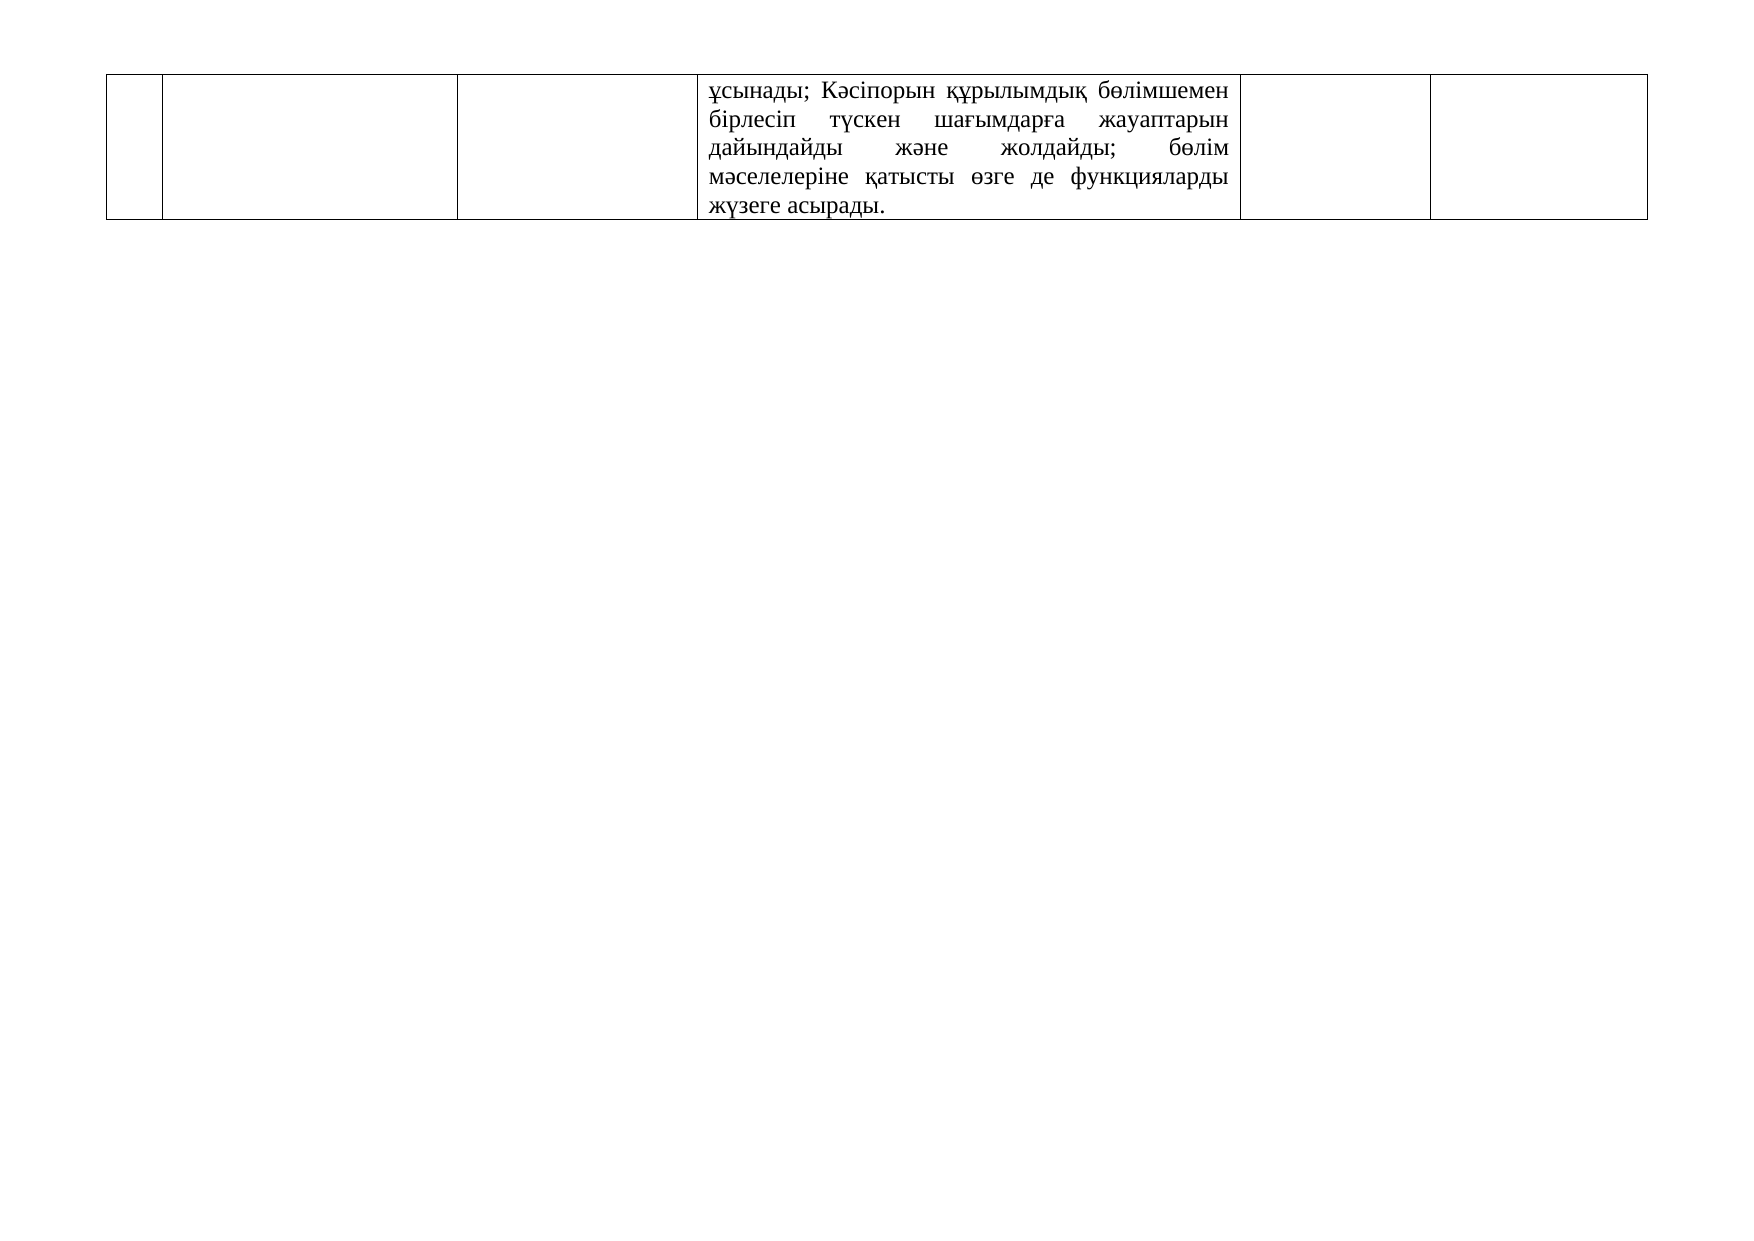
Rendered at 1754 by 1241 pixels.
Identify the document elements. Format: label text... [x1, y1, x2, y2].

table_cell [1431, 75, 1647, 219]
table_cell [698, 75, 1240, 219]
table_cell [163, 75, 457, 219]
table_cell 1 [107, 75, 162, 219]
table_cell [458, 75, 697, 219]
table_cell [1241, 75, 1430, 219]
